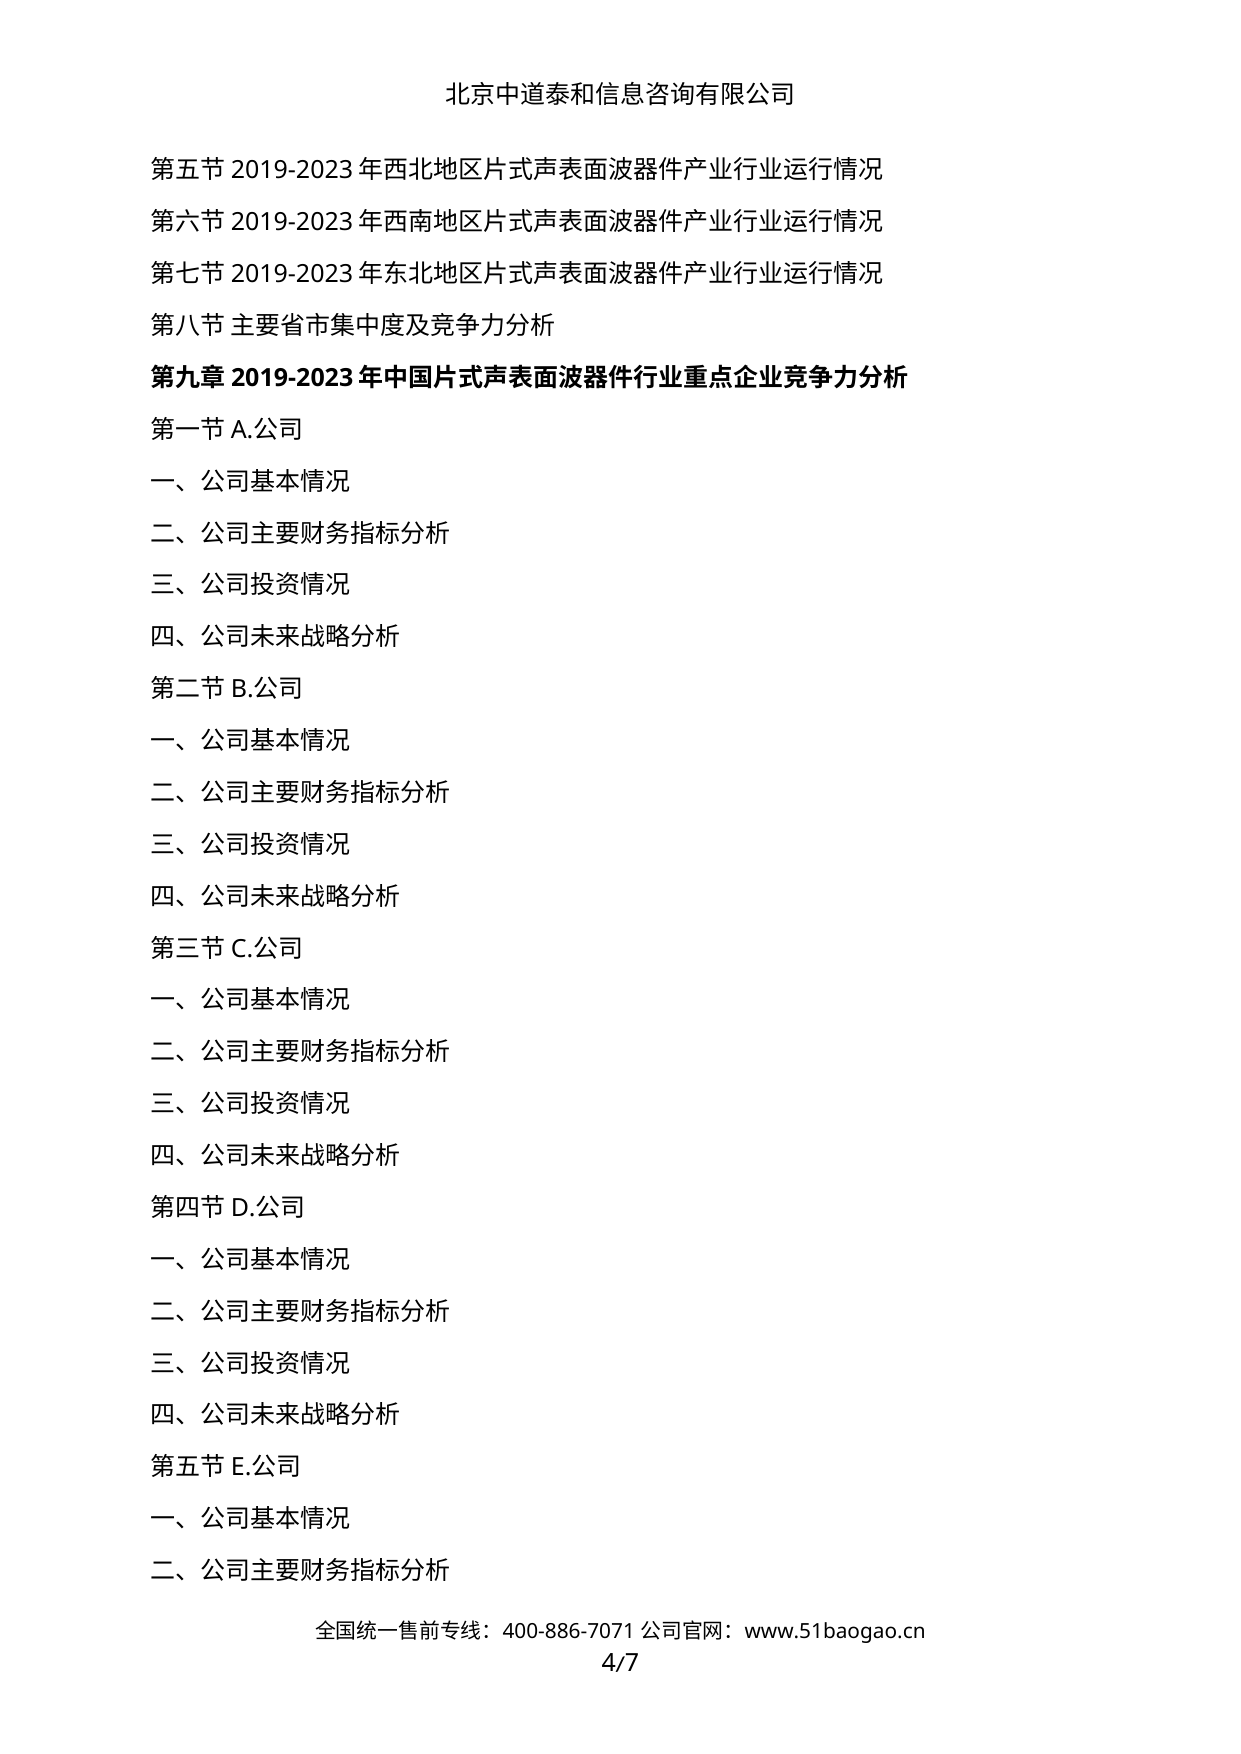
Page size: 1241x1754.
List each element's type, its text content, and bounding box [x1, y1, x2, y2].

text 二、公司主要财务指标分析 [150, 513, 1090, 549]
text 第三节 C.公司 [150, 928, 1090, 964]
text 第二节 B.公司 [150, 669, 1090, 705]
text 三、公司投资情况 [150, 1343, 1090, 1379]
text 一、公司基本情况 [150, 721, 1090, 757]
text 四、公司未来战略分析 [150, 1395, 1090, 1431]
text 第五节 E.公司 [150, 1447, 1090, 1483]
text 第六节 2019-2023年西南地区片式声表面波器件产业行业运行情况 [150, 202, 1090, 238]
text 第四节 D.公司 [150, 1187, 1090, 1224]
text 四、公司未来战略分析 [150, 1136, 1090, 1172]
text 第七节 2019-2023年东北地区片式声表面波器件产业行业运行情况 [150, 254, 1090, 290]
text 二、公司主要财务指标分析 [150, 1032, 1090, 1068]
text 二、公司主要财务指标分析 [150, 772, 1090, 809]
text 二、公司主要财务指标分析 [150, 1551, 1090, 1587]
text 一、公司基本情况 [150, 1239, 1090, 1276]
text 一、公司基本情况 [150, 1499, 1090, 1535]
text 四、公司未来战略分析 [150, 617, 1090, 653]
text 第五节 2019-2023年西北地区片式声表面波器件产业行业运行情况 [150, 150, 1090, 186]
text 三、公司投资情况 [150, 824, 1090, 861]
text 一、公司基本情况 [150, 461, 1090, 497]
text 二、公司主要财务指标分析 [150, 1291, 1090, 1327]
text 三、公司投资情况 [150, 1084, 1090, 1120]
text 一、公司基本情况 [150, 980, 1090, 1016]
text 第一节 A.公司 [150, 409, 1090, 446]
text 四、公司未来战略分析 [150, 876, 1090, 912]
text 第九章 2019-2023年中国片式声表面波器件行业重点企业竞争力分析 [150, 357, 1090, 394]
text 三、公司投资情况 [150, 565, 1090, 601]
text 第八节 主要省市集中度及竞争力分析 [150, 306, 1090, 342]
